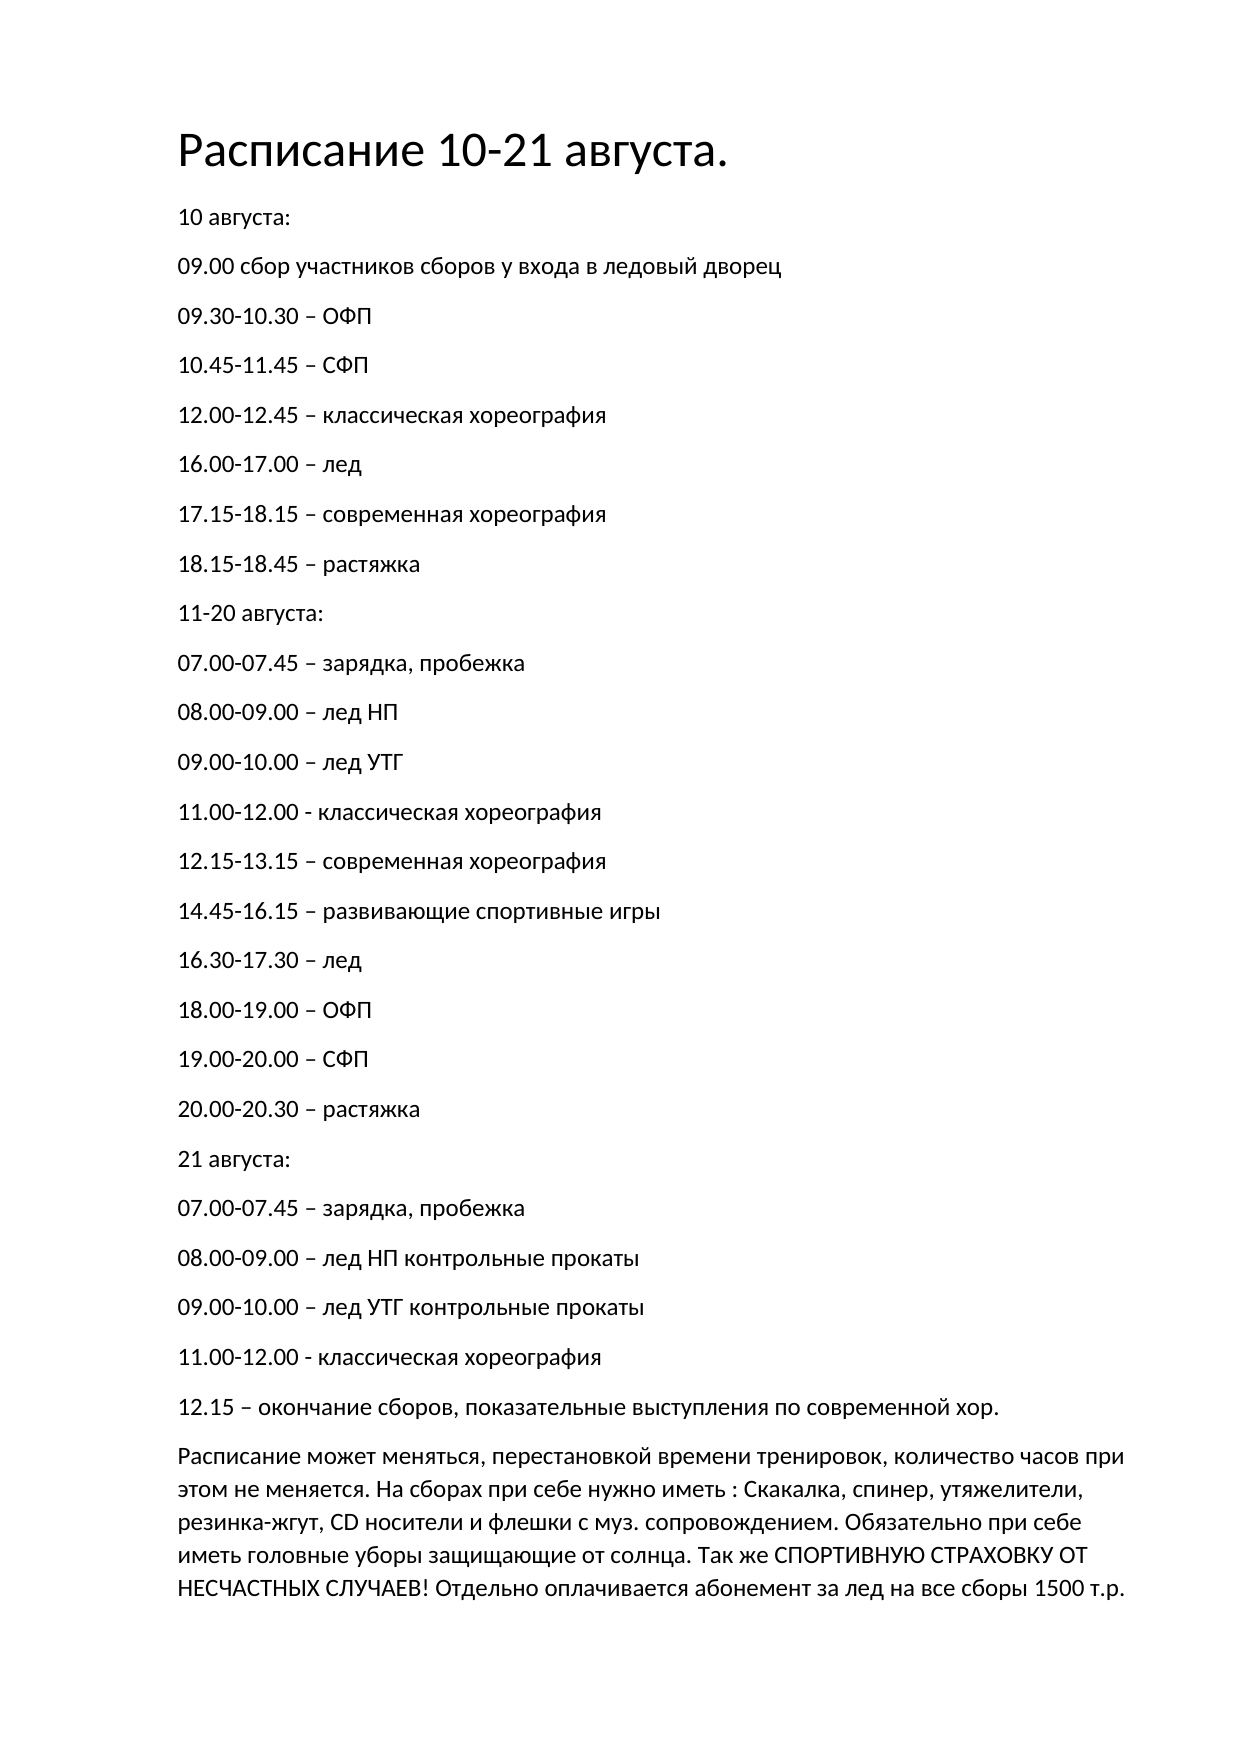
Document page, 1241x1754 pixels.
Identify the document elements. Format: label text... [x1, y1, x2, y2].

text 12.15 – окончание сборов, показательные выступления по современной хор. [177, 1391, 1152, 1421]
text 11.00-12.00 - классическая хореография [177, 796, 1152, 826]
text 07.00-07.45 – зарядка, пробежка [177, 1192, 1152, 1223]
text 14.45-16.15 – развивающие спортивные игры [177, 895, 1152, 925]
text 16.30-17.30 – лед [177, 944, 1152, 975]
text 17.15-18.15 – современная хореография [177, 498, 1152, 529]
text 16.00-17.00 – лед [177, 448, 1152, 479]
text Расписание может меняться, перестановкой времени тренировок, количество часов при этом не меняется. На сборах при себе нужно иметь : Скакалка, спинер, утяжелители, резинка-жгут, CD носители и флешки с муз. сопровождением. Обязательно при себе иметь головные уборы защищающие от солнца. Так же СПОРТИВНУЮ СТРАХОВКУ ОТ НЕСЧАСТНЫХ СЛУЧАЕВ! Отдельно оплачивается абонемент за лед на все сборы 1500 т.р. [177, 1440, 1152, 1602]
text Расписание 10-21 августа. [177, 118, 1152, 179]
text 12.15-13.15 – современная хореография [177, 845, 1152, 876]
text 08.00-09.00 – лед НП [177, 696, 1152, 727]
text 18.15-18.45 – растяжка [177, 548, 1152, 578]
text 09.30-10.30 – ОФП [177, 300, 1152, 330]
text 07.00-07.45 – зарядка, пробежка [177, 647, 1152, 677]
text 11-20 августа: [177, 597, 1152, 628]
text 11.00-12.00 - классическая хореография [177, 1341, 1152, 1372]
text 09.00-10.00 – лед УТГ [177, 746, 1152, 777]
text 20.00-20.30 – растяжка [177, 1093, 1152, 1124]
text 09.00-10.00 – лед УТГ контрольные прокаты [177, 1291, 1152, 1322]
text 19.00-20.00 – СФП [177, 1043, 1152, 1074]
text 18.00-19.00 – ОФП [177, 994, 1152, 1024]
text 09.00 сбор участников сборов у входа в ледовый дворец [177, 250, 1152, 281]
text 08.00-09.00 – лед НП контрольные прокаты [177, 1242, 1152, 1272]
text 10 августа: [177, 201, 1152, 231]
text 12.00-12.45 – классическая хореография [177, 399, 1152, 429]
text 10.45-11.45 – СФП [177, 349, 1152, 380]
text 21 августа: [177, 1143, 1152, 1173]
